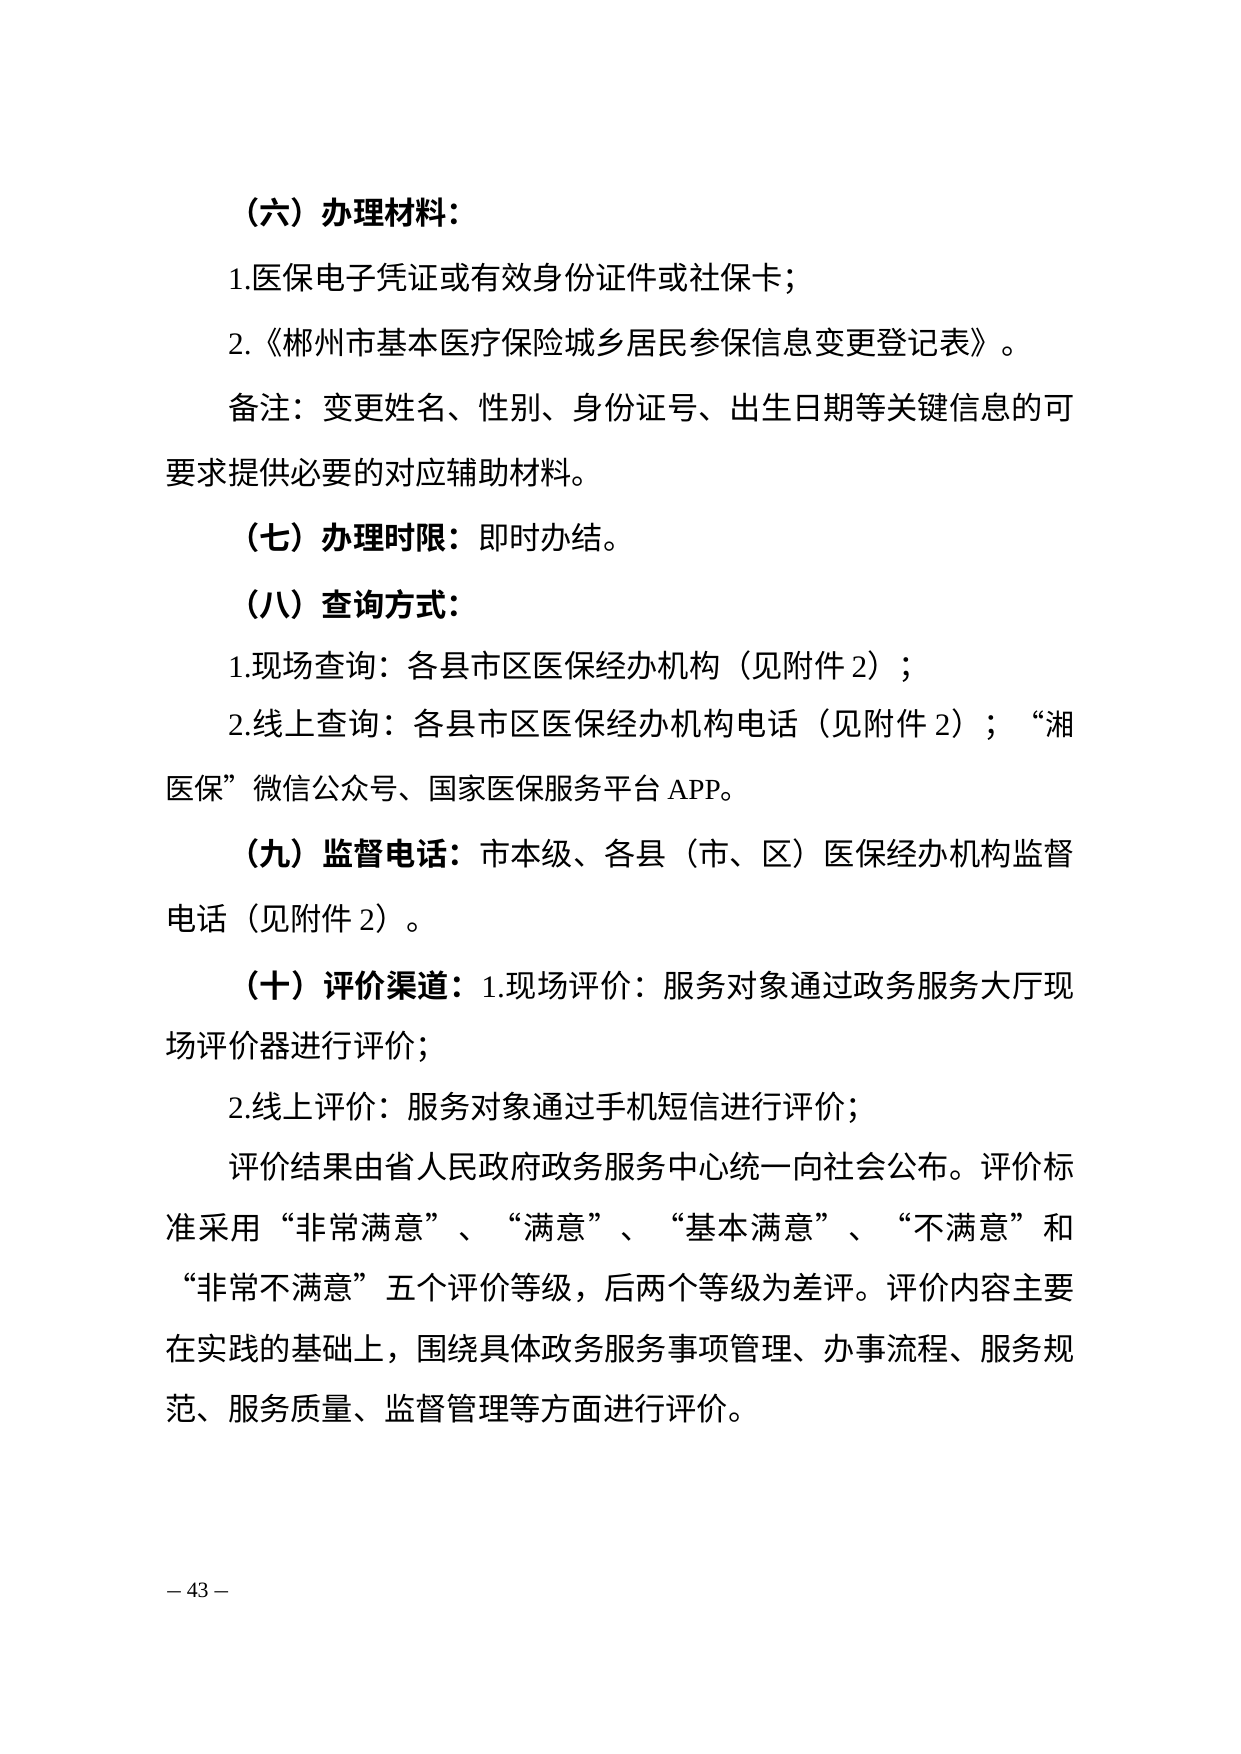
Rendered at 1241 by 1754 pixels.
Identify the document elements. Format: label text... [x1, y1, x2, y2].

text （八）查询方式： [165, 568, 1075, 629]
text 1.现场查询：各县市区医保经办机构（见附件2）； [165, 629, 1075, 689]
text （七）办理时限：即时办结。 [165, 503, 1075, 568]
text （九）监督电话：市本级、各县（市、区）医保经办机构监督电话（见附件2）。 [165, 819, 1075, 949]
text （六）办理材料： [165, 178, 1075, 243]
text 备注：变更姓名、性别、身份证号、出生日期等关键信息的可要求提供必要的对应辅助材料。 [165, 373, 1075, 503]
text （十）评价渠道：1.现场评价：服务对象通过政务服务大厅现场评价器进行评价； [165, 949, 1075, 1070]
text 1.医保电子凭证或有效身份证件或社保卡； [165, 243, 1075, 308]
text 2.《郴州市基本医疗保险城乡居民参保信息变更登记表》。 [165, 308, 1075, 373]
text 2.线上查询：各县市区医保经办机构电话（见附件2）；“湘医保”微信公众号、国家医保服务平台APP。 [165, 689, 1075, 819]
text 2.线上评价：服务对象通过手机短信进行评价； [165, 1070, 1075, 1130]
text 评价结果由省人民政府政务服务中心统一向社会公布。评价标准采用“非常满意”、“满意”、“基本满意”、“不满意”和“非常不满意”五个评价等级，后两个等级为差评。评价内容主要在实践的基础上，围绕具体政务服务事项管理、办事流程、服务规范、服务质量、监督管理等方面进行评价。 [165, 1130, 1075, 1432]
